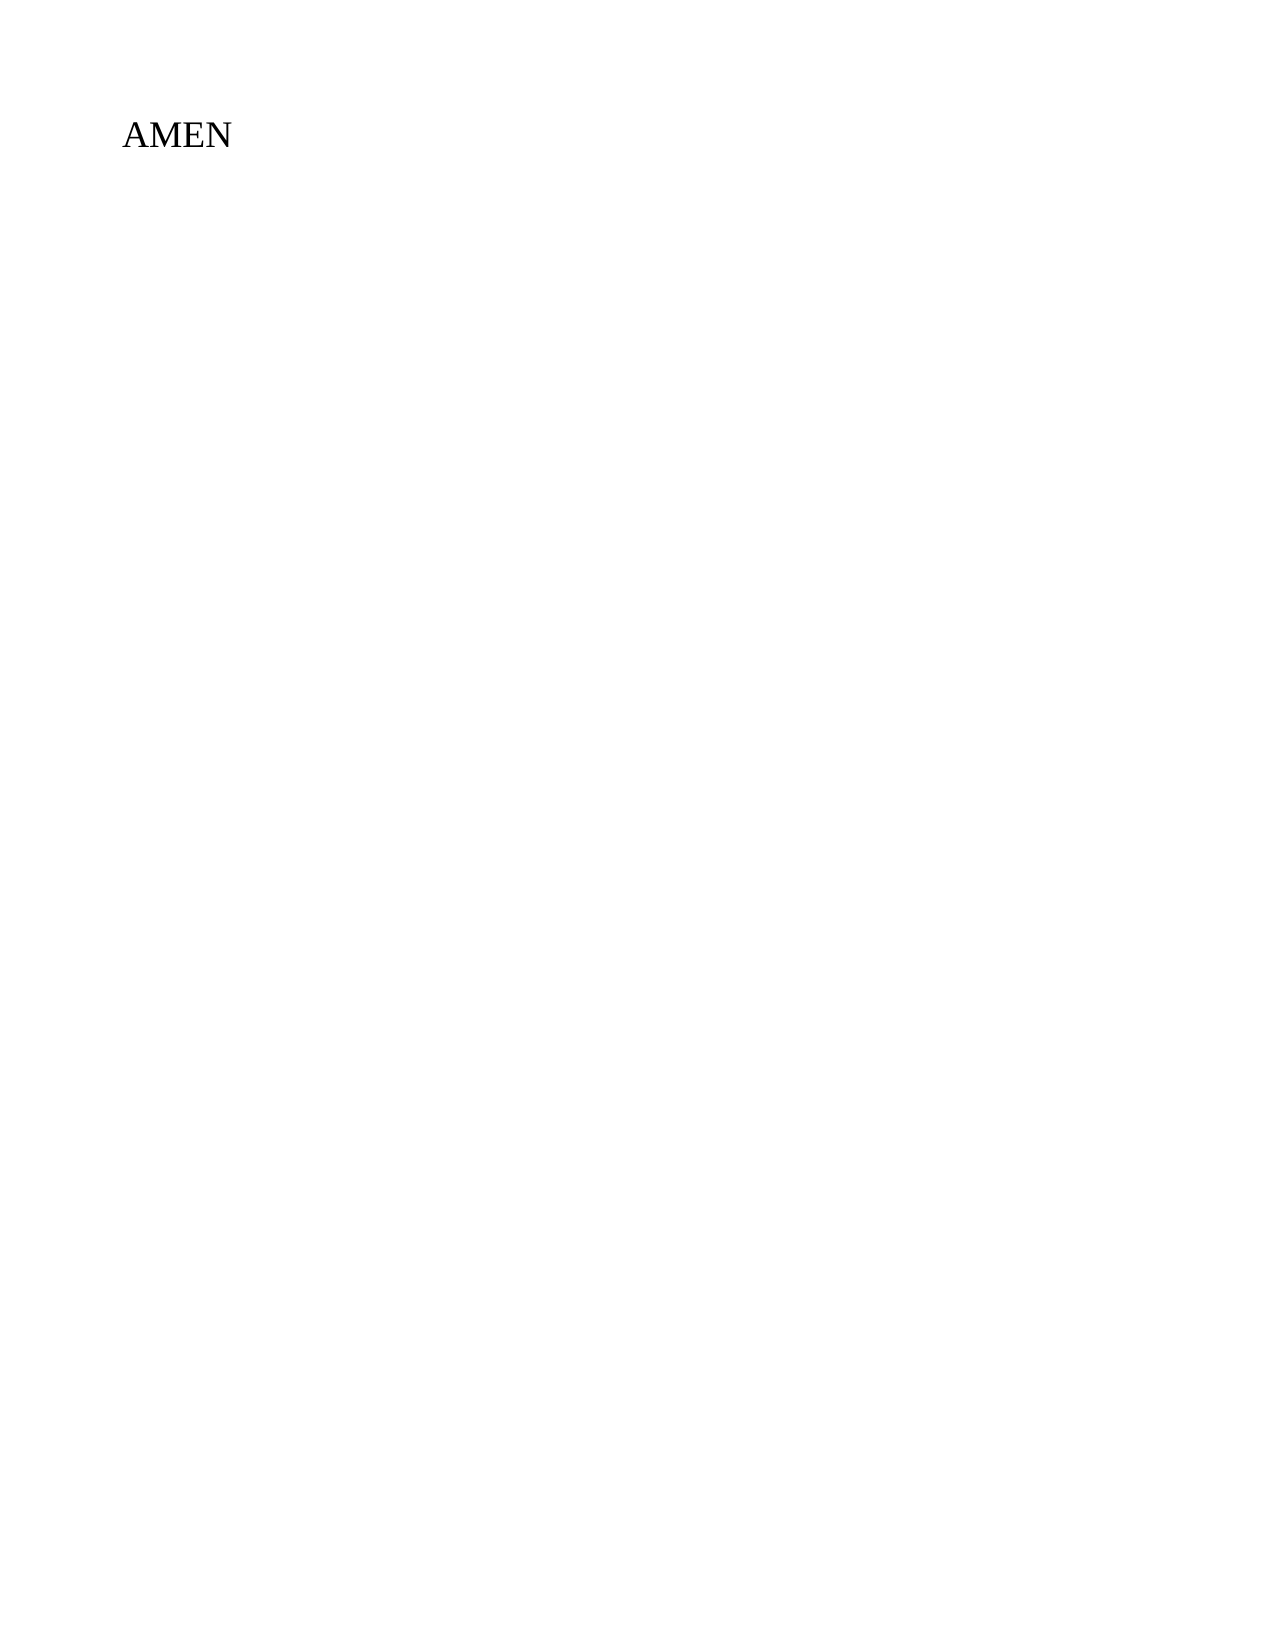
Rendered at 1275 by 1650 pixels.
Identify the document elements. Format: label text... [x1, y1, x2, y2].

text AMEN [122, 112, 1172, 156]
